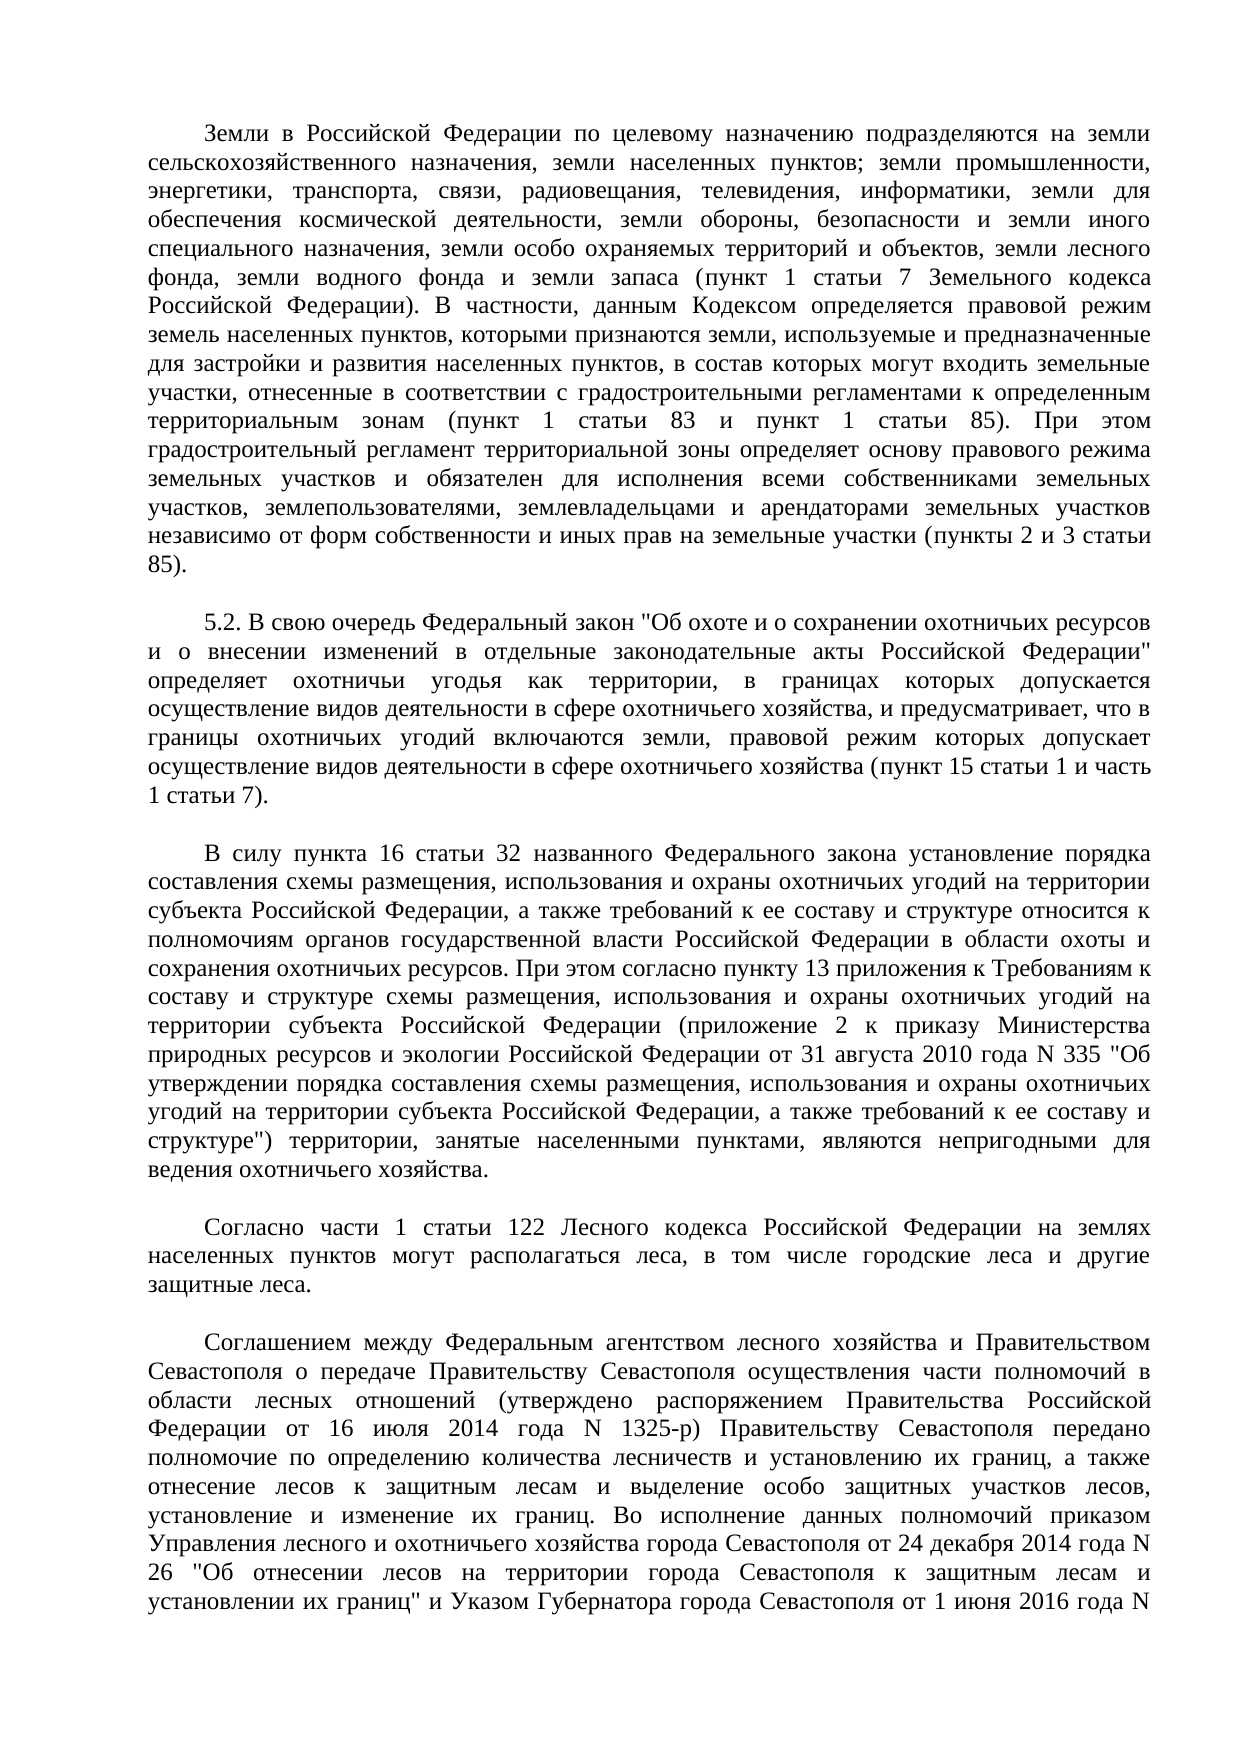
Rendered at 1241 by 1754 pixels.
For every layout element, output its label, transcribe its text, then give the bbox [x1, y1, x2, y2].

text Согласно части 1 статьи 122 Лесного кодекса Российской Федерации на землях населенных пунктов могут располагаться леса, в том числе городские леса и другие защитные леса. [148, 1212, 1152, 1298]
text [148, 1327, 1152, 1615]
text В силу пункта 16 статьи 32 названного Федерального закона установление порядка составления схемы размещения, использования и охраны охотничьих угодий на территории субъекта Российской Федерации, а также требований к ее составу и структуре относится к полномочиям органов государственной власти Российской Федерации в области охоты и сохранения охотничьих ресурсов. При этом согласно пункту 13 приложения к Требованиям к составу и структуре схемы размещения, использования и охраны охотничьих угодий на территории субъекта Российской Федерации (приложение 2 к приказу Министерства природных ресурсов и экологии Российской Федерации от 31 августа 2010 года N 335 "Об утверждении порядка составления схемы размещения, использования и охраны охотничьих угодий на территории субъекта Российской Федерации, а также требований к ее составу и структуре") территории, занятые населенными пунктами, являются непригодными для ведения охотничьего хозяйства. [148, 838, 1152, 1183]
text 5.2. В свою очередь Федеральный закон "Об охоте и о сохранении охотничьих ресурсов и о внесении изменений в отдельные законодательные акты Российской Федерации" определяет охотничьи угодья как территории, в границах которых допускается осуществление видов деятельности в сфере охотничьего хозяйства, и предусматривает, что в границы охотничьих угодий включаются земли, правовой режим которых допускает осуществление видов деятельности в сфере охотничьего хозяйства (пункт 15 статьи 1 и часть 1 статьи 7). [148, 607, 1152, 808]
text Земли в Российской Федерации по целевому назначению подразделяются на земли сельскохозяйственного назначения, земли населенных пунктов; земли промышленности, энергетики, транспорта, связи, радиовещания, телевидения, информатики, земли для обеспечения космической деятельности, земли обороны, безопасности и земли иного специального назначения, земли особо охраняемых территорий и объектов, земли лесного фонда, земли водного фонда и земли запаса (пункт 1 статьи 7 Земельного кодекса Российской Федерации). В частности, данным Кодексом определяется правовой режим земель населенных пунктов, которыми признаются земли, используемые и предназначенные для застройки и развития населенных пунктов, в состав которых могут входить земельные участки, отнесенные в соответствии с градостроительными регламентами к определенным территориальным зонам (пункт 1 статьи 83 и пункт 1 статьи 85). При этом градостроительный регламент территориальной зоны определяет основу правового режима земельных участков и обязателен для исполнения всеми собственниками земельных участков, землепользователями, землевладельцами и арендаторами земельных участков независимо от форм собственности и иных прав на земельные участки (пункты 2 и 3 статьи 85). [148, 118, 1152, 578]
